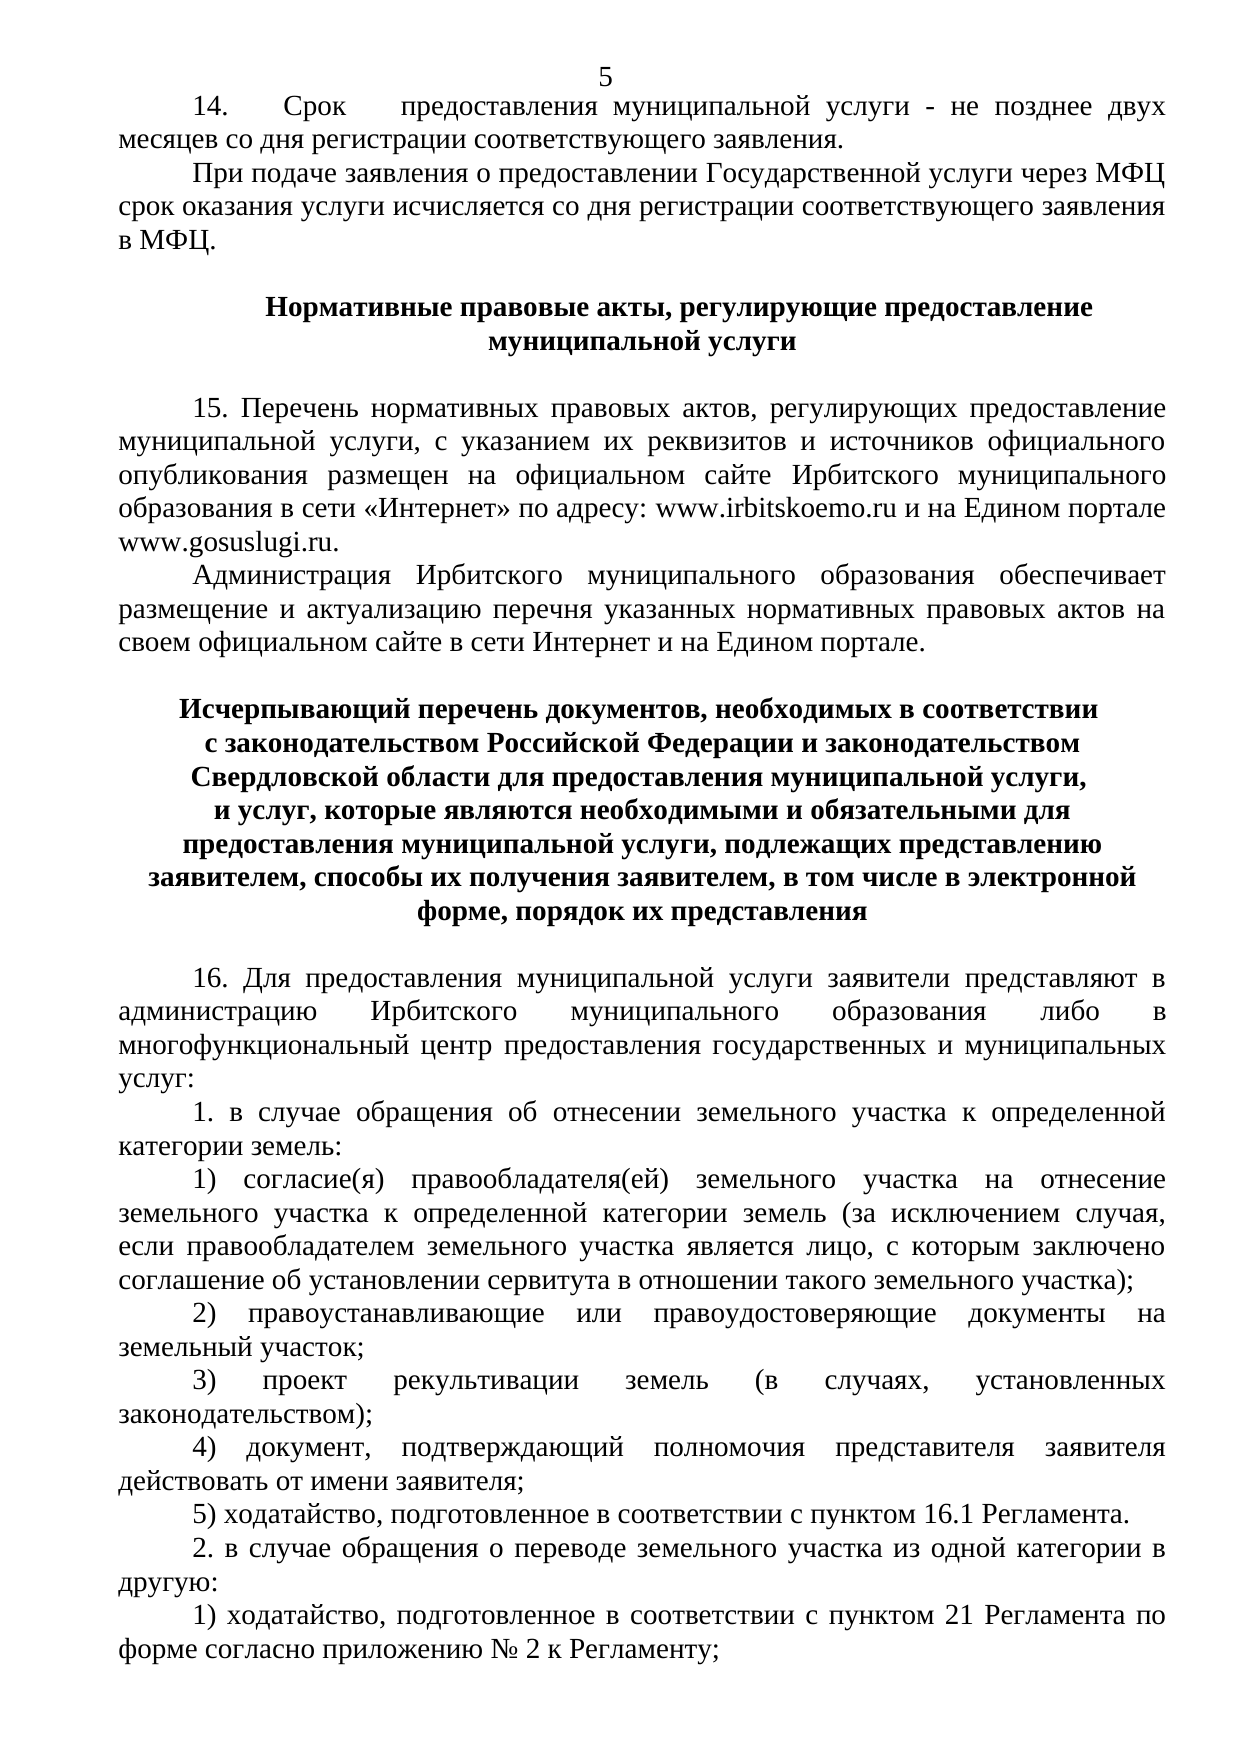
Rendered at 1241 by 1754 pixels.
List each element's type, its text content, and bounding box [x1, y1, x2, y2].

text Администрация Ирбитского муниципального образования обеспечивает размещение и актуализацию перечня указанных нормативных правовых актов на своем официальном сайте в сети Интернет и на Едином портале. [118, 557, 1167, 658]
text При подаче заявления о предоставлении Государственной услуги через МФЦ срок оказания услуги исчисляется со дня регистрации соответствующего заявления в МФЦ. [118, 155, 1167, 256]
text 14. Срок предоставления муниципальной услуги - не позднее двух месяцев со дня регистрации соответствующего заявления. [118, 88, 1167, 155]
text 1) согласие(я) правообладателя(ей) земельного участка на отнесение земельного участка к определенной категории земель (за исключением случая, если правообладателем земельного участка является лицо, с которым заключено соглашение об установлении сервитута в отношении такого земельного участка); [118, 1161, 1167, 1295]
text Исчерпывающий перечень документов, необходимых в соответствии с законодательством Российской Федерации и законодательством Свердловской области для предоставления муниципальной услуги, и услуг, которые являются необходимыми и обязательными для предоставления муниципальной услуги, подлежащих представлению заявителем, способы их получения заявителем, в том числе в электронной форме, порядок их представления [118, 692, 1167, 926]
text 16. Для предоставления муниципальной услуги заявители представляют в администрацию Ирбитского муниципального образования либо в многофункциональный центр предоставления государственных и муниципальных услуг: [118, 960, 1167, 1094]
text 15. Перечень нормативных правовых актов, регулирующих предоставление муниципальной услуги, с указанием их реквизитов и источников официального опубликования размещен на официальном сайте Ирбитского муниципального образования в сети «Интернет» по адресу: www.irbitskoemo.ru и на Едином портале www.gosuslugi.ru. [118, 390, 1167, 557]
text 3) проект рекультивации земель (в случаях, установленных законодательством); [118, 1362, 1167, 1429]
text 4) документ, подтверждающий полномочия представителя заявителя действовать от имени заявителя; [118, 1429, 1167, 1497]
text 1) ходатайство, подготовленное в соответствии с пунктом 21 Регламента по форме согласно приложению № 2 к Регламенту; [118, 1597, 1167, 1664]
text 2) правоустанавливающие или правоудостоверяющие документы на земельный участок; [118, 1295, 1167, 1362]
text 2. в случае обращения о переводе земельного участка из одной категории в другую: [118, 1530, 1167, 1597]
text Нормативные правовые акты, регулирующие предоставление муниципальной услуги [118, 289, 1167, 356]
text 1. в случае обращения об отнесении земельного участка к определенной категории земель: [118, 1094, 1167, 1161]
text 5) ходатайство, подготовленное в соответствии с пунктом 16.1 Регламента. [118, 1497, 1167, 1530]
